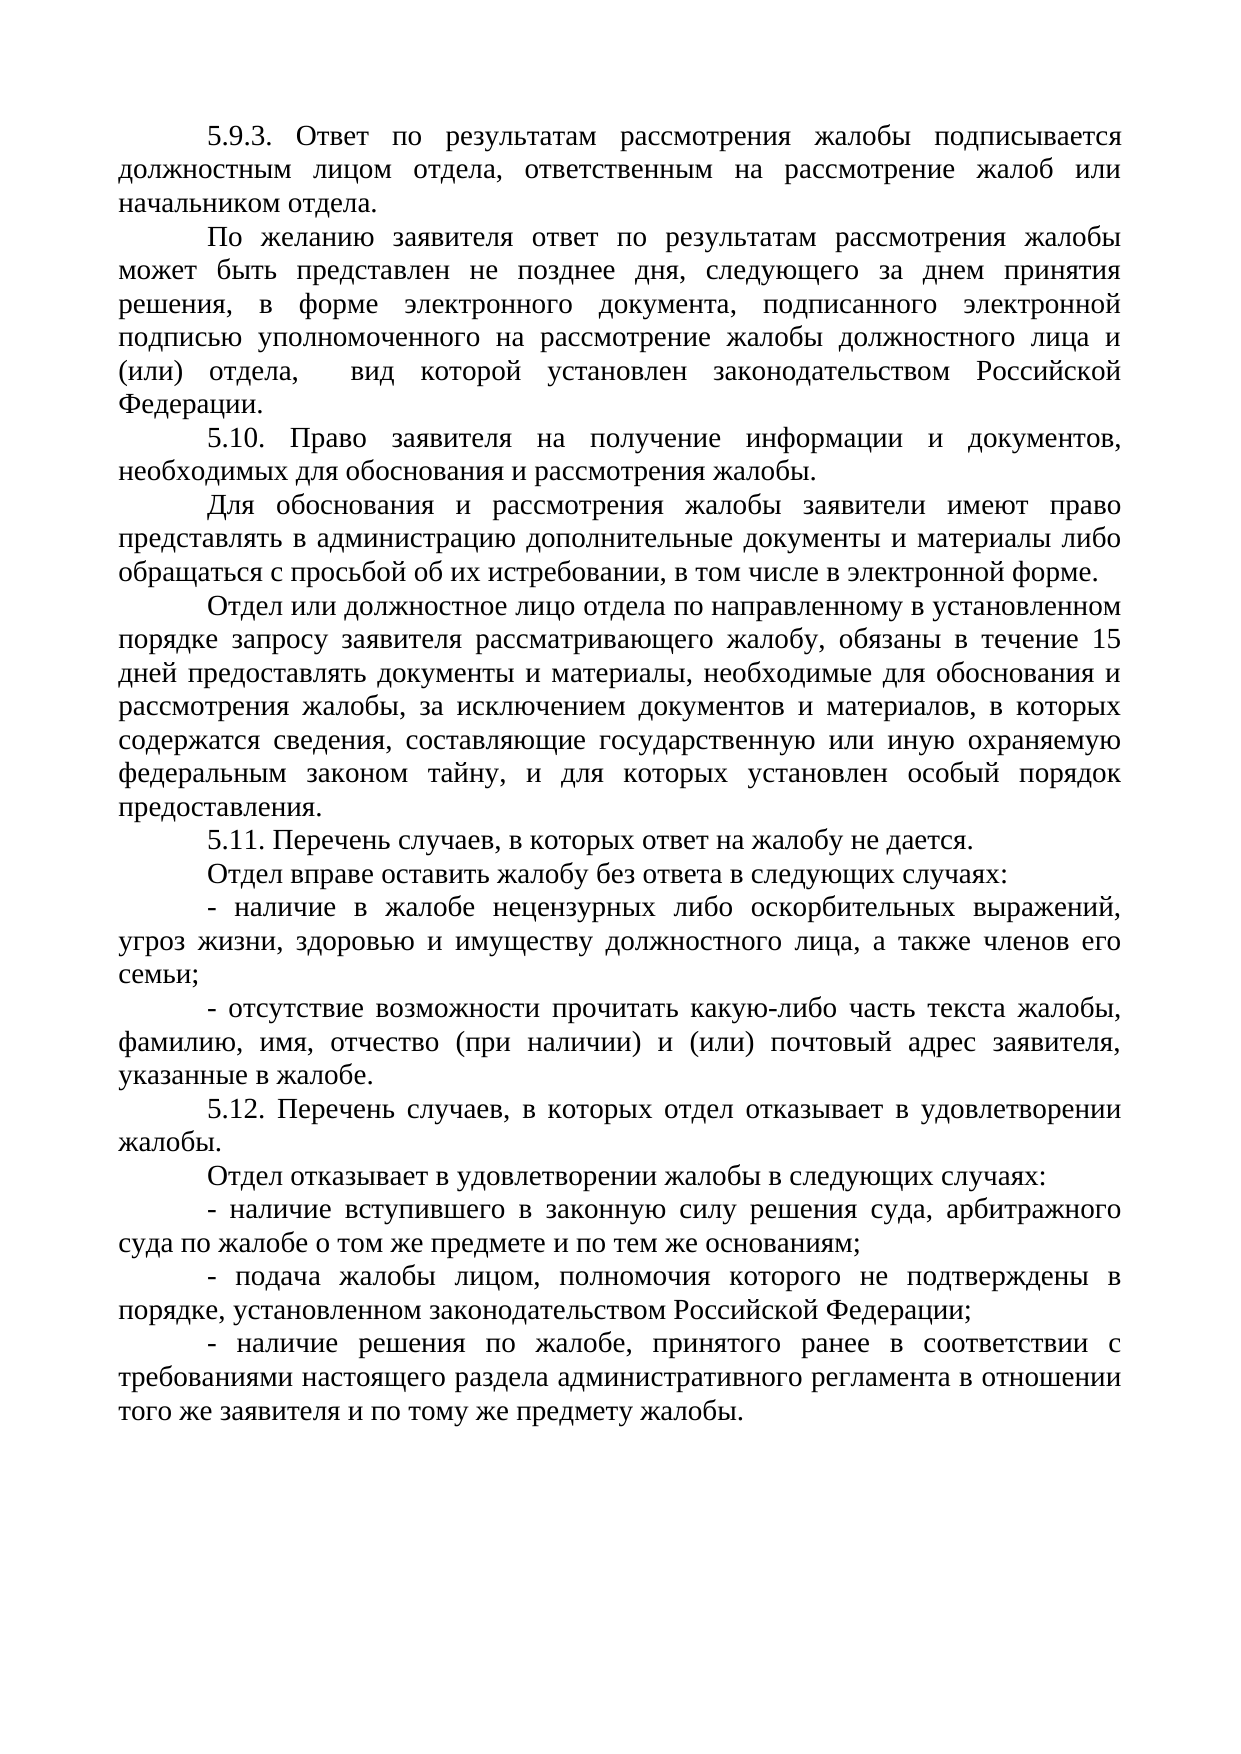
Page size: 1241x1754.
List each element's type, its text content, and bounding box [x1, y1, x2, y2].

text Для обоснования и рассмотрения жалобы заявители имеют право представлять в администрацию дополнительные документы и материалы либо обращаться с просьбой об их истребовании, в том числе в электронной форме. [118, 487, 1122, 588]
text - отсутствие возможности прочитать какую-либо часть текста жалобы, фамилию, имя, отчество (при наличии) и (или) почтовый адрес заявителя, указанные в жалобе. [118, 990, 1122, 1091]
text - наличие решения по жалобе, принятого ранее в соответствии с требованиями настоящего раздела административного регламента в отношении того же заявителя и по тому же предмету жалобы. [118, 1326, 1122, 1426]
text Отдел отказывает в удовлетворении жалобы в следующих случаях: [118, 1158, 1122, 1191]
text 5.10. Право заявителя на получение информации и документов, необходимых для обоснования и рассмотрения жалобы. [118, 420, 1122, 487]
text 5.9.3. Ответ по результатам рассмотрения жалобы подписывается должностным лицом отдела, ответственным на рассмотрение жалоб или начальником отдела. [118, 118, 1122, 219]
text - подача жалобы лицом, полномочия которого не подтверждены в порядке, установленном законодательством Российской Федерации; [118, 1258, 1122, 1326]
text - наличие вступившего в законную силу решения суда, арбитражного суда по жалобе о том же предмете и по тем же основаниям; [118, 1191, 1122, 1258]
text 5.11. Перечень случаев, в которых ответ на жалобу не дается. [118, 822, 1122, 856]
text Отдел или должностное лицо отдела по направленному в установленном порядке запросу заявителя рассматривающего жалобу, обязаны в течение 15 дней предоставлять документы и материалы, необходимые для обоснования и рассмотрения жалобы, за исключением документов и материалов, в которых содержатся сведения, составляющие государственную или иную охраняемую федеральным законом тайну, и для которых установлен особый порядок предоставления. [118, 588, 1122, 822]
text По желанию заявителя ответ по результатам рассмотрения жалобы может быть представлен не позднее дня, следующего за днем принятия решения, в форме электронного документа, подписанного электронной подписью уполномоченного на рассмотрение жалобы должностного лица и (или) отдела, вид которой установлен законодательством Российской Федерации. [118, 219, 1122, 420]
text - наличие в жалобе нецензурных либо оскорбительных выражений, угроз жизни, здоровью и имуществу должностного лица, а также членов его семьи; [118, 889, 1122, 990]
text 5.12. Перечень случаев, в которых отдел отказывает в удовлетворении жалобы. [118, 1091, 1122, 1158]
text Отдел вправе оставить жалобу без ответа в следующих случаях: [118, 856, 1122, 889]
